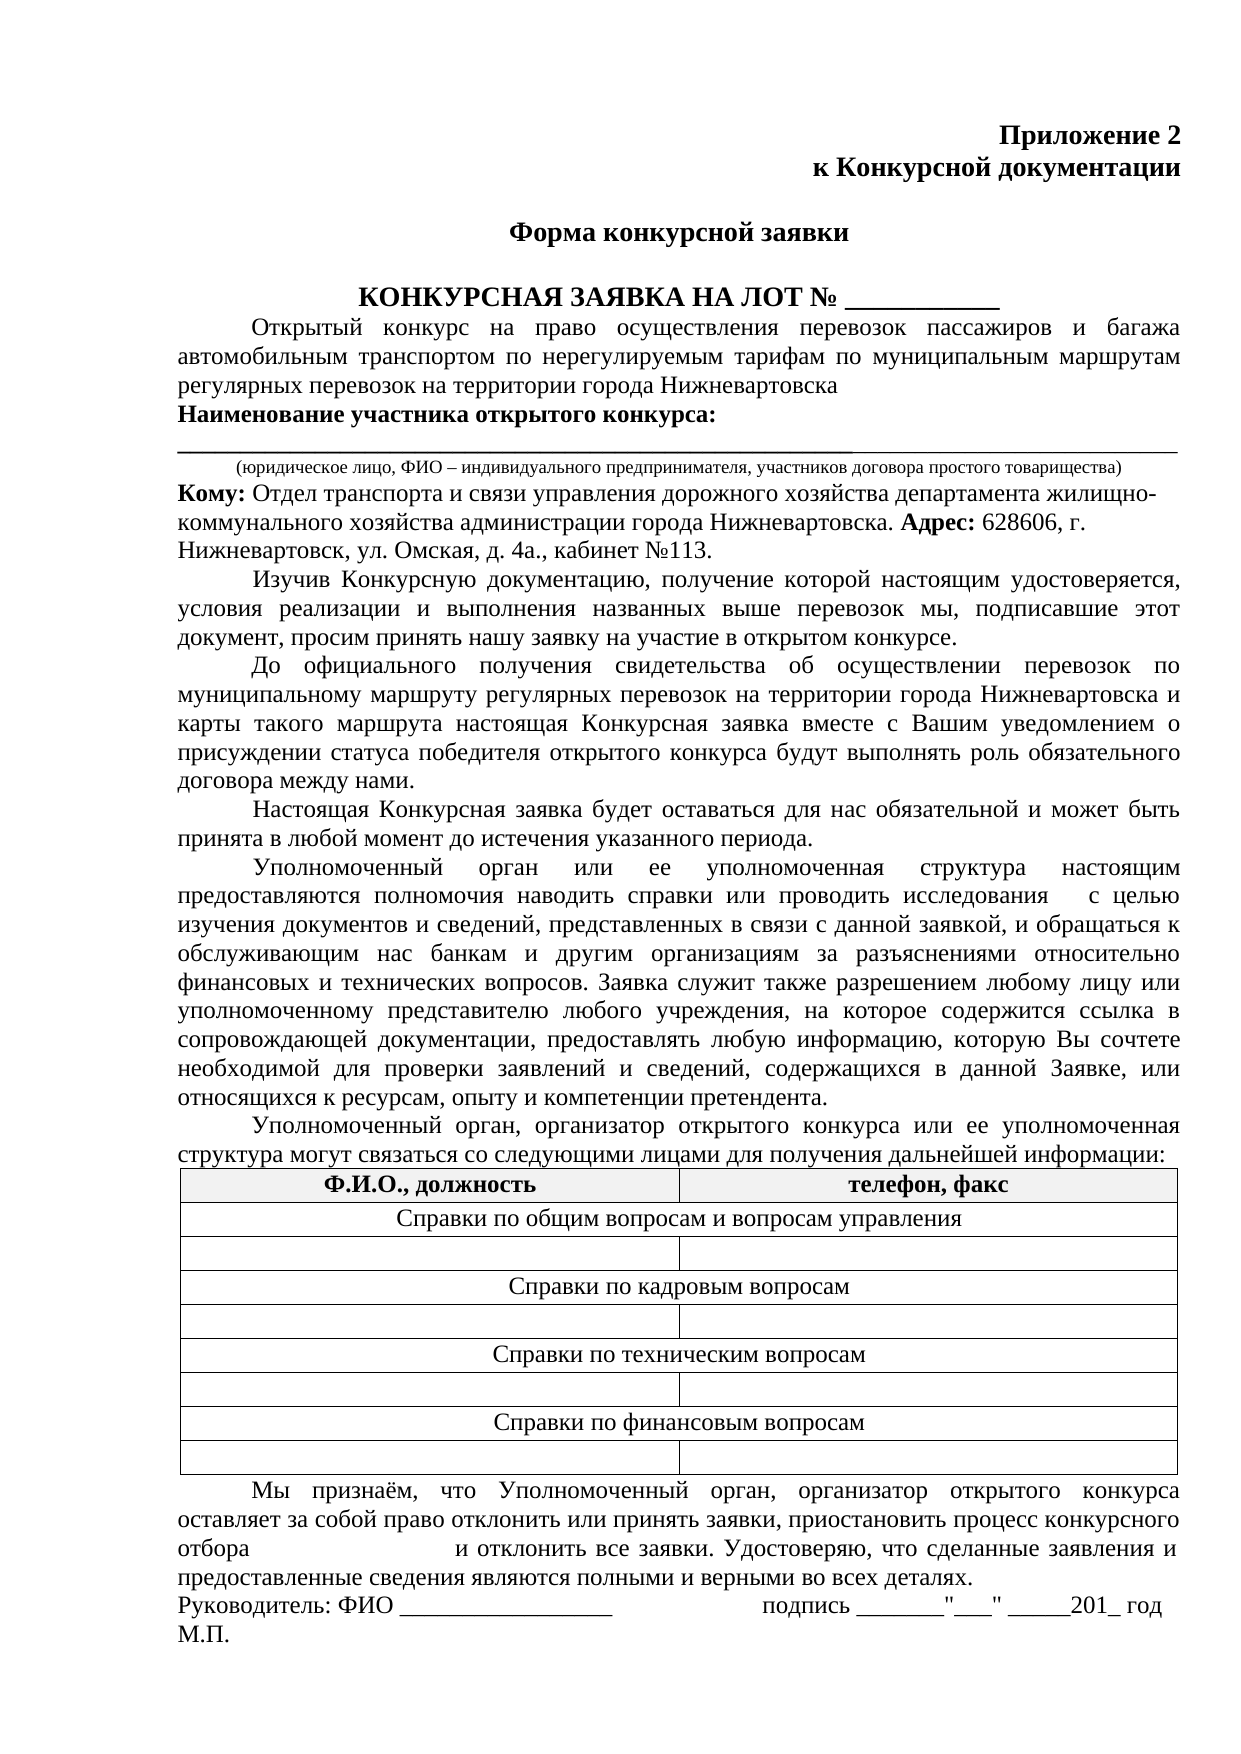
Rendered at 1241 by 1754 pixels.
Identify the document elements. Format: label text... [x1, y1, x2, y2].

text Настоящая Конкурсная заявка будет оставаться для нас обязательной и может быть принята в любой момент до истечения указанного периода. [177, 794, 1181, 852]
table_cell Справки по финансовым вопросам [181, 1407, 1177, 1440]
text (юридическое лицо, ФИО – индивидуального предпринимателя, участников договора простого товарищества) [177, 456, 1181, 478]
table_cell [181, 1441, 679, 1474]
table_cell [181, 1373, 679, 1406]
text Изучив Конкурсную документацию, получение которой настоящим удостоверяется, условия реализации и выполнения названных выше перевозок мы, подписавшие этот документ, просим принять нашу заявку на участие в открытом конкурсе. [177, 564, 1181, 650]
table_cell [680, 1305, 1177, 1338]
table_cell [680, 1373, 1177, 1406]
text Наименование участника открытого конкурса: ________________________________________________________________________________ [177, 399, 1181, 456]
text Уполномоченный орган или ее уполномоченная структура настоящим предоставляются полномочия наводить справки или проводить исследования с целью изучения документов и сведений, представленных в связи с данной заявкой, и обращаться к обслуживающим нас банкам и другим организациям за разъяснениями относительно финансовых и технических вопросов. Заявка служит также разрешением любому лицу или уполномоченному представителю любого учреждения, на которое содержится ссылка в сопровождающей документации, предоставлять любую информацию, которую Вы сочтете необходимой для проверки заявлений и сведений, содержащихся в данной Заявке, или относящихся к ресурсам, опыту и компетенции претендента. [177, 852, 1181, 1110]
text Мы признаём, что Уполномоченный орган, организатор открытого конкурса оставляет за собой право отклонить или принять заявки, приостановить процесс конкурсного отбора и отклонить все заявки. Удостоверяю, что сделанные заявления и предоставленные сведения являются полными и верными во всех деталях. [177, 1475, 1181, 1590]
table_cell Справки по техническим вопросам [181, 1339, 1177, 1372]
text М.П. [177, 1619, 1181, 1648]
table_cell [181, 1237, 679, 1270]
table_cell [680, 1441, 1177, 1474]
text Кому: Отдел транспорта и связи управления дорожного хозяйства департамента жилищно-коммунального хозяйства администрации города Нижневартовска. Адрес: 628606, г. Нижневартовск, ул. Омская, д. 4а., кабинет №113. [177, 478, 1181, 564]
text к Конкурсной документации [177, 151, 1181, 183]
text Приложение 2 [177, 118, 1181, 151]
text Руководитель: ФИО _________________ подпись _______"___" _____201_ год [177, 1590, 1181, 1619]
table_header Ф.И.О., должность [181, 1169, 679, 1202]
text Уполномоченный орган, организатор открытого конкурса или ее уполномоченная структура могут связаться со следующими лицами для получения дальнейшей информации: [177, 1110, 1181, 1168]
table_cell Справки по общим вопросам и вопросам управления [181, 1203, 1177, 1236]
text КОНКУРСНАЯ ЗАЯВКА НА ЛОТ № ___________ [177, 280, 1181, 312]
text До официального получения свидетельства об осуществлении перевозок по муниципальному маршруту регулярных перевозок на территории города Нижневартовска и карты такого маршрута настоящая Конкурсная заявка вместе с Вашим уведомлением о присуждении статуса победителя открытого конкурса будут выполнять роль обязательного договора между нами. [177, 650, 1181, 794]
text Открытый конкурс на право осуществления перевозок пассажиров и багажа автомобильным транспортом по нерегулируемым тарифам по муниципальным маршрутам регулярных перевозок на территории города Нижневартовска [177, 312, 1181, 399]
table_cell Справки по кадровым вопросам [181, 1271, 1177, 1304]
text Форма конкурсной заявки [177, 215, 1181, 248]
table_header телефон, факс [680, 1169, 1177, 1202]
table_cell [680, 1237, 1177, 1270]
table_cell [181, 1305, 679, 1338]
